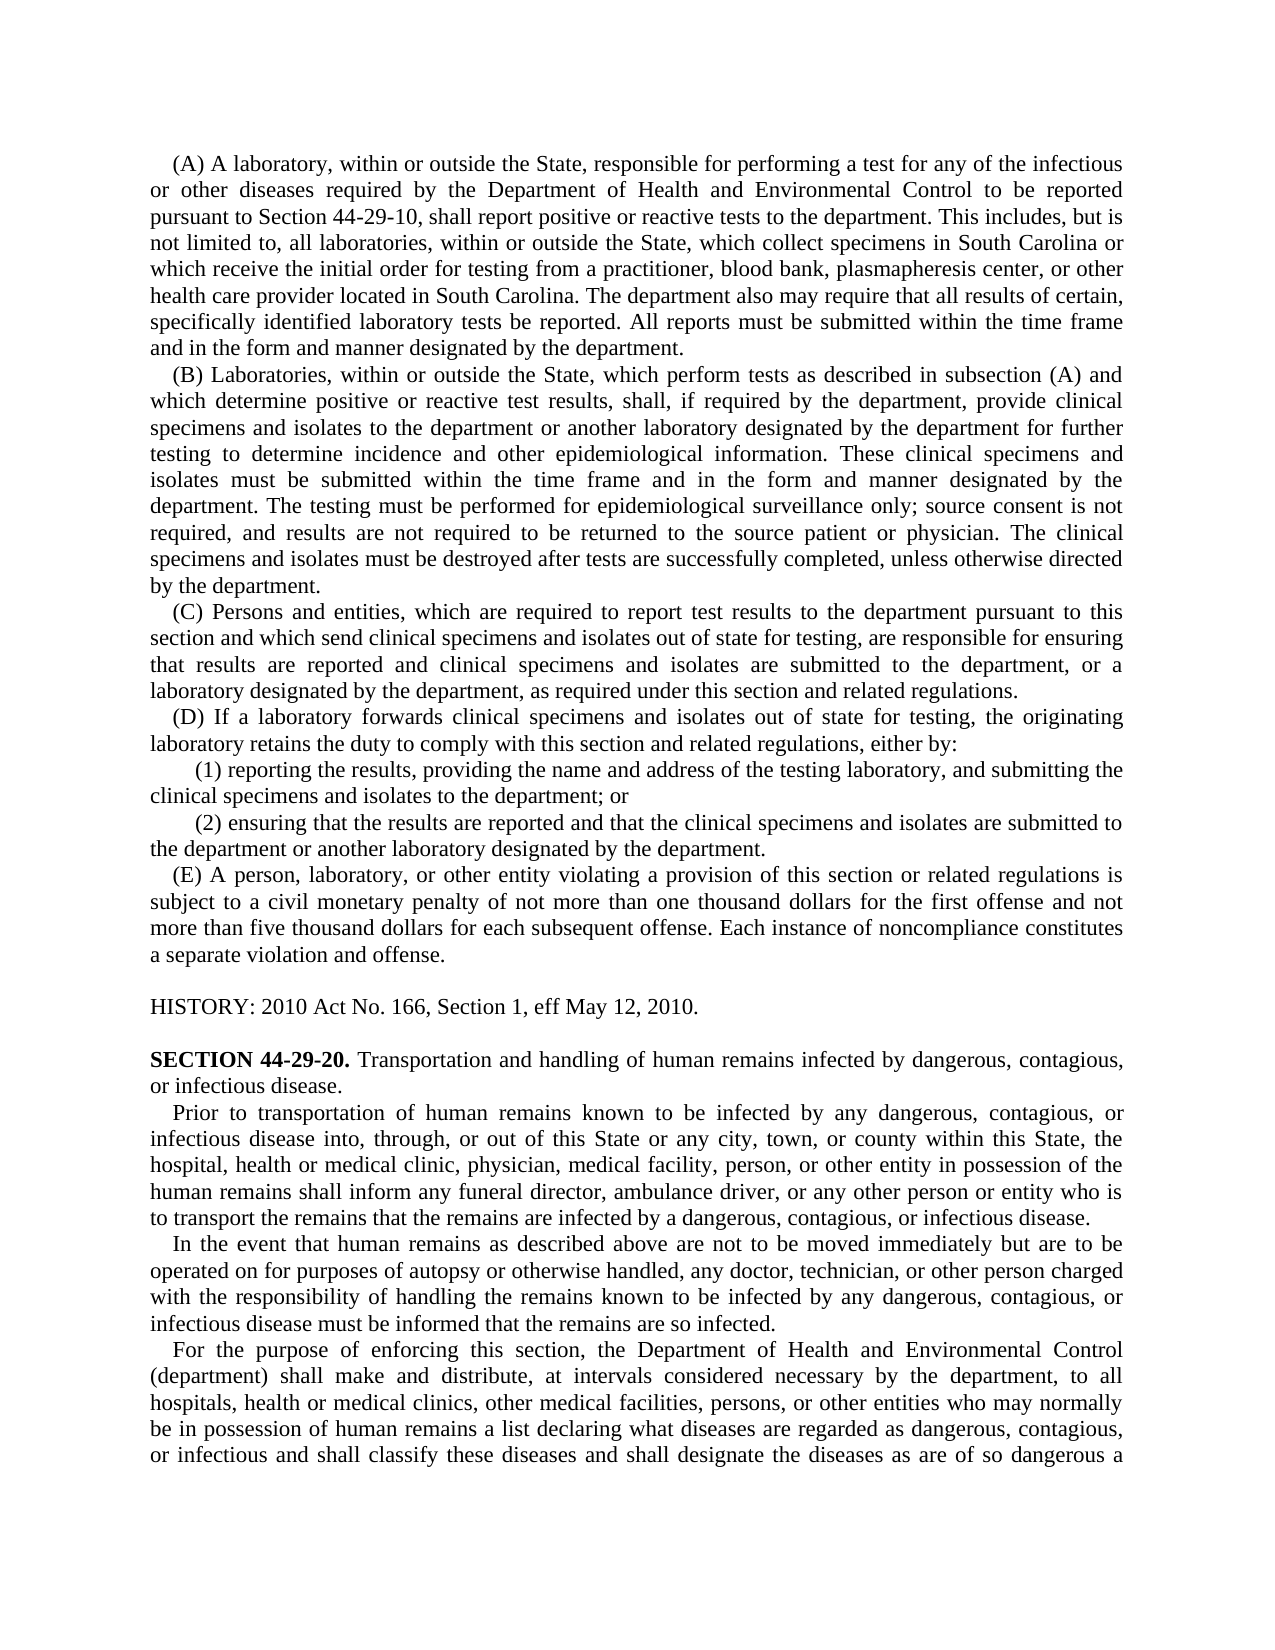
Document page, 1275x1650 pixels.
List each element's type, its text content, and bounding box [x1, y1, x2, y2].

text (D) If a laboratory forwards clinical specimens and isolates out of state for testing, the originating laboratory retains the duty to comply with this section and related regulations, either by: [150, 703, 1125, 756]
text (C) Persons and entities, which are required to report test results to the department pursuant to this section and which send clinical specimens and isolates out of state for testing, are responsible for ensuring that results are reported and clinical specimens and isolates are submitted to the department, or a laboratory designated by the department, as required under this section and related regulations. [150, 598, 1125, 703]
text Prior to transportation of human remains known to be infected by any dangerous, contagious, or infectious disease into, through, or out of this State or any city, town, or county within this State, the hospital, health or medical clinic, physician, medical facility, person, or other entity in possession of the human remains shall inform any funeral director, ambulance driver, or any other person or entity who is to transport the remains that the remains are infected by a dangerous, contagious, or infectious disease. [150, 1099, 1125, 1231]
text In the event that human remains as described above are not to be moved immediately but are to be operated on for purposes of autopsy or otherwise handled, any doctor, technician, or other person charged with the responsibility of handling the remains known to be infected by any dangerous, contagious, or infectious disease must be informed that the remains are so infected. [150, 1231, 1125, 1336]
text HISTORY: 2010 Act No. 166, Section 1, eff May 12, 2010. [150, 993, 1125, 1020]
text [150, 1336, 1125, 1468]
text (1) reporting the results, providing the name and address of the testing laboratory, and submitting the clinical specimens and isolates to the department; or [150, 756, 1125, 809]
text (E) A person, laboratory, or other entity violating a provision of this section or related regulations is subject to a civil monetary penalty of not more than one thousand dollars for the first offense and not more than five thousand dollars for each subsequent offense. Each instance of noncompliance constitutes a separate violation and offense. [150, 862, 1125, 967]
text (B) Laboratories, within or outside the State, which perform tests as described in subsection (A) and which determine positive or reactive test results, shall, if required by the department, provide clinical specimens and isolates to the department or another laboratory designated by the department for further testing to determine incidence and other epidemiological information. These clinical specimens and isolates must be submitted within the time frame and in the form and manner designated by the department. The testing must be performed for epidemiological surveillance only; source consent is not required, and results are not required to be returned to the source patient or physician. The clinical specimens and isolates must be destroyed after tests are successfully completed, unless otherwise directed by the department. [150, 361, 1125, 598]
text (2) ensuring that the results are reported and that the clinical specimens and isolates are submitted to the department or another laboratory designated by the department. [150, 809, 1125, 862]
text SECTION 44-29-20. Transportation and handling of human remains infected by dangerous, contagious, or infectious disease. [150, 1046, 1125, 1099]
text (A) A laboratory, within or outside the State, responsible for performing a test for any of the infectious or other diseases required by the Department of Health and Environmental Control to be reported pursuant to Section 44-29-10, shall report positive or reactive tests to the department. This includes, but is not limited to, all laboratories, within or outside the State, which collect specimens in South Carolina or which receive the initial order for testing from a practitioner, blood bank, plasmapheresis center, or other health care provider located in South Carolina. The department also may require that all results of certain, specifically identified laboratory tests be reported. All reports must be submitted within the time frame and in the form and manner designated by the department. [150, 150, 1125, 361]
